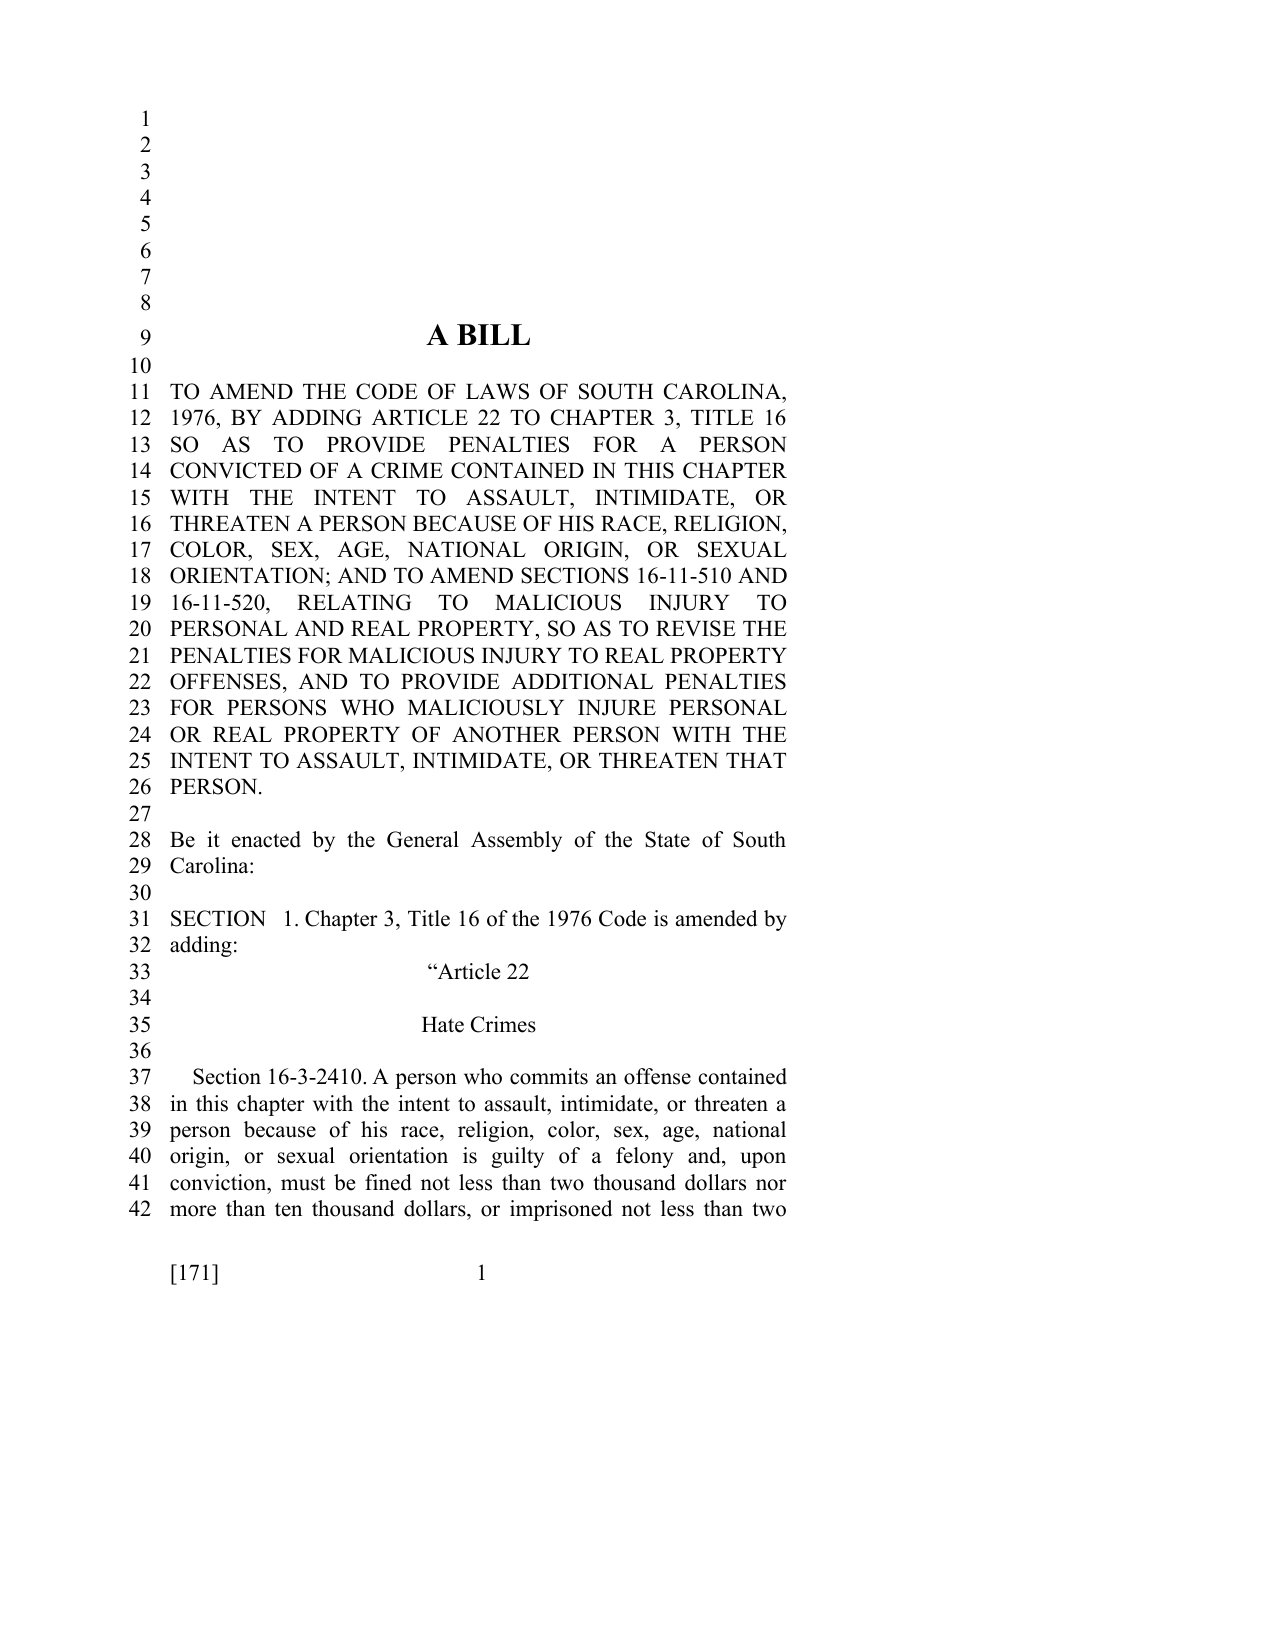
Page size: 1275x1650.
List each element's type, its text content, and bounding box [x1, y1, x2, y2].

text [169, 1063, 787, 1221]
text TO AMEND THE CODE OF LAWS OF SOUTH CAROLINA, 1976, BY ADDING ARTICLE 22 TO CHAPTER 3, TITLE 16 SO AS TO PROVIDE PENALTIES FOR A PERSON CONVICTED OF A CRIME CONTAINED IN THIS CHAPTER WITH THE INTENT TO ASSAULT, INTIMIDATE, OR THREATEN A PERSON BECAUSE OF HIS RACE, RELIGION, COLOR, SEX, AGE, NATIONAL ORIGIN, OR SEXUAL ORIENTATION; AND TO AMEND SECTIONS 16-11-510 AND 16-11-520, RELATING TO MALICIOUS INJURY TO PERSONAL AND REAL PROPERTY, SO AS TO REVISE THE PENALTIES FOR MALICIOUS INJURY TO REAL PROPERTY OFFENSES, AND TO PROVIDE ADDITIONAL PENALTIES FOR PERSONS WHO MALICIOUSLY INJURE PERSONAL OR REAL PROPERTY OF ANOTHER PERSON WITH THE INTENT TO ASSAULT, INTIMIDATE, OR THREATEN THAT PERSON. [169, 378, 787, 800]
text SECTION 1. Chapter 3, Title 16 of the 1976 Code is amended by adding: [169, 905, 787, 958]
text “Article 22 [169, 958, 787, 984]
text Hate Crimes [169, 1011, 787, 1037]
text Be it enacted by the General Assembly of the State of South Carolina: [169, 826, 787, 879]
text A BILL [169, 316, 787, 352]
